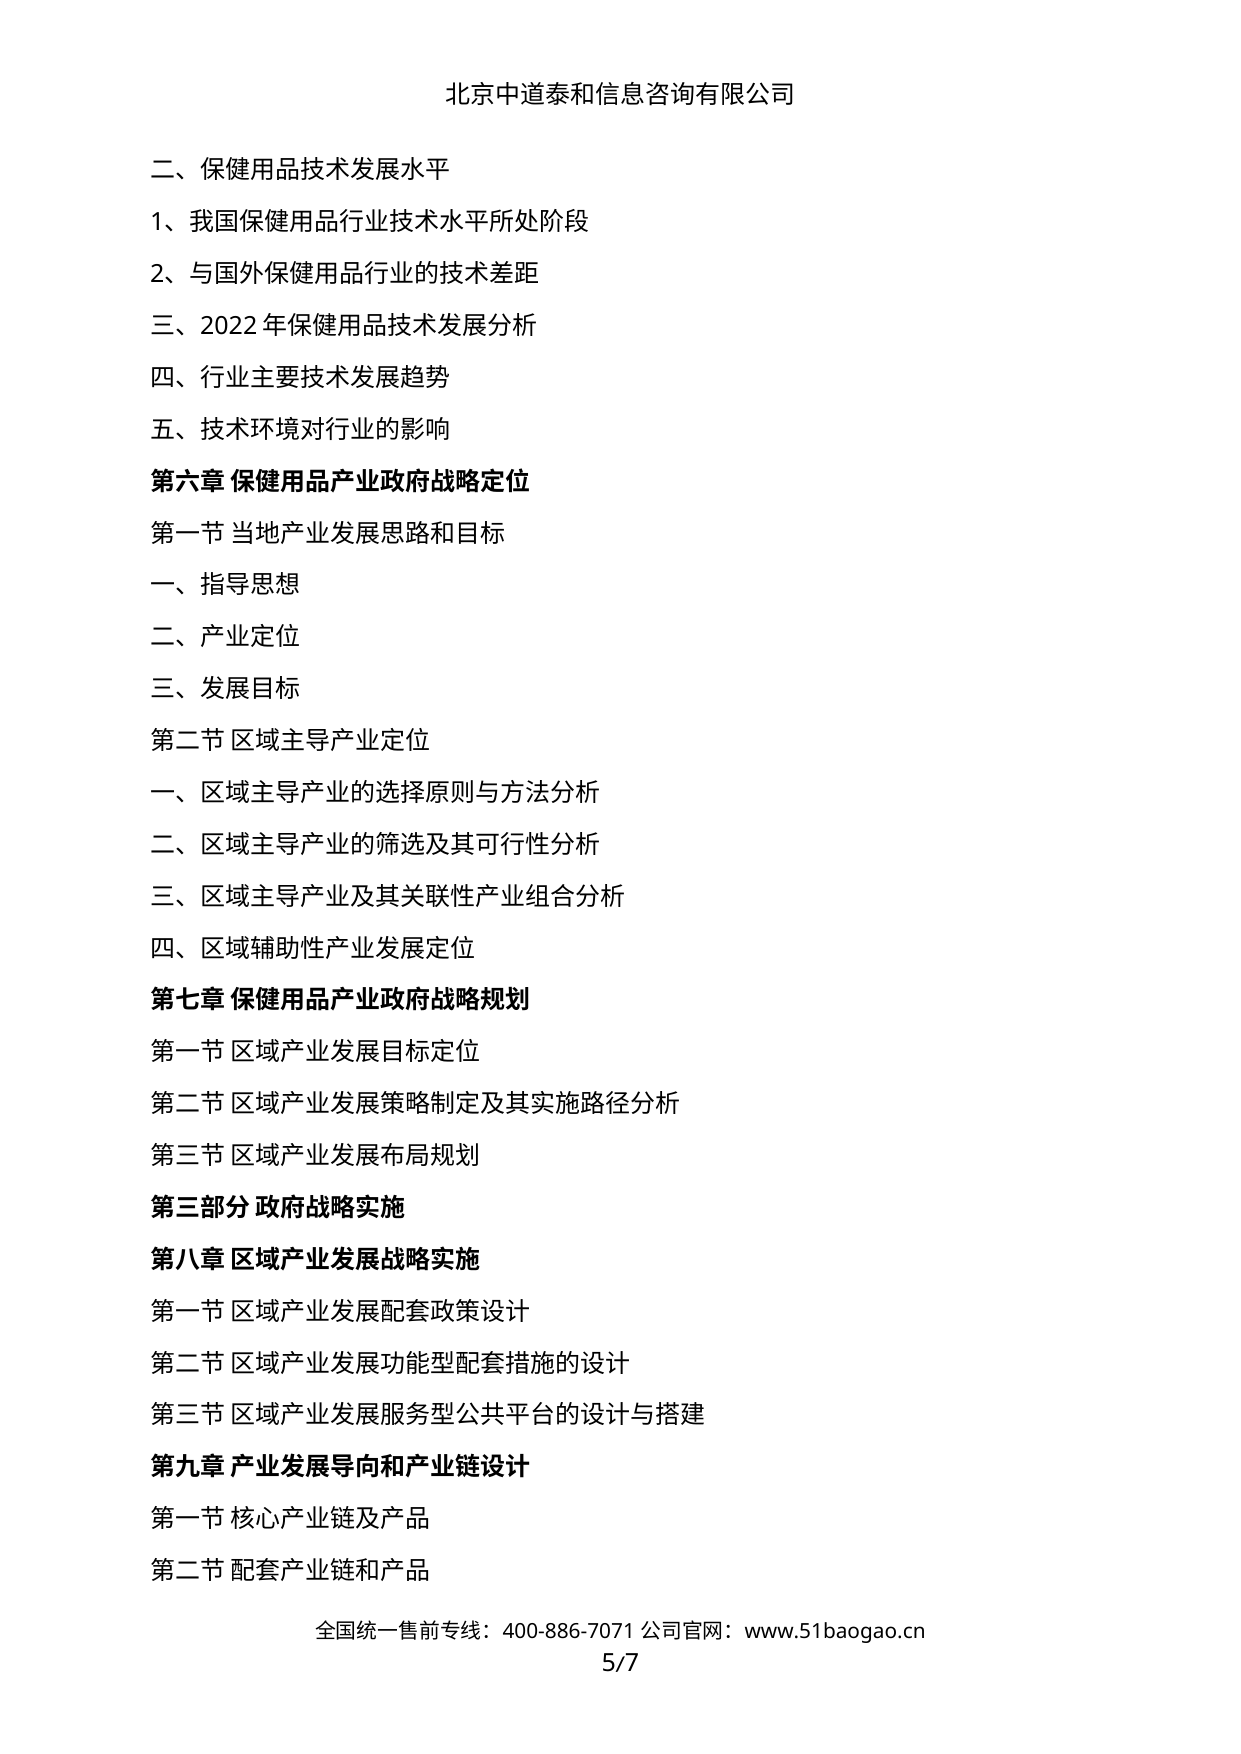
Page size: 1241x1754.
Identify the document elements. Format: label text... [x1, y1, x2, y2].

text 五、技术环境对行业的影响 [150, 409, 1090, 446]
text 第三节 区域产业发展布局规划 [150, 1136, 1090, 1172]
text 1、我国保健用品行业技术水平所处阶段 [150, 202, 1090, 238]
text 第八章 区域产业发展战略实施 [150, 1239, 1090, 1276]
text 2、与国外保健用品行业的技术差距 [150, 254, 1090, 290]
text 第七章 保健用品产业政府战略规划 [150, 980, 1090, 1016]
text 四、行业主要技术发展趋势 [150, 357, 1090, 394]
text 二、产业定位 [150, 617, 1090, 653]
text 四、区域辅助性产业发展定位 [150, 928, 1090, 964]
text 一、指导思想 [150, 565, 1090, 601]
text 一、区域主导产业的选择原则与方法分析 [150, 772, 1090, 809]
text 三、区域主导产业及其关联性产业组合分析 [150, 876, 1090, 912]
text 第一节 区域产业发展目标定位 [150, 1032, 1090, 1068]
text 二、区域主导产业的筛选及其可行性分析 [150, 824, 1090, 861]
text 第二节 区域产业发展策略制定及其实施路径分析 [150, 1084, 1090, 1120]
text 第九章 产业发展导向和产业链设计 [150, 1447, 1090, 1483]
text 第一节 当地产业发展思路和目标 [150, 513, 1090, 549]
text 第六章 保健用品产业政府战略定位 [150, 461, 1090, 497]
text 第三节 区域产业发展服务型公共平台的设计与搭建 [150, 1395, 1090, 1431]
text 第一节 区域产业发展配套政策设计 [150, 1291, 1090, 1327]
text 三、发展目标 [150, 669, 1090, 705]
text 第二节 配套产业链和产品 [150, 1551, 1090, 1587]
text 二、保健用品技术发展水平 [150, 150, 1090, 186]
text 第二节 区域主导产业定位 [150, 721, 1090, 757]
text 第一节 核心产业链及产品 [150, 1499, 1090, 1535]
text 第二节 区域产业发展功能型配套措施的设计 [150, 1343, 1090, 1379]
text 三、2022年保健用品技术发展分析 [150, 306, 1090, 342]
text 第三部分 政府战略实施 [150, 1187, 1090, 1224]
